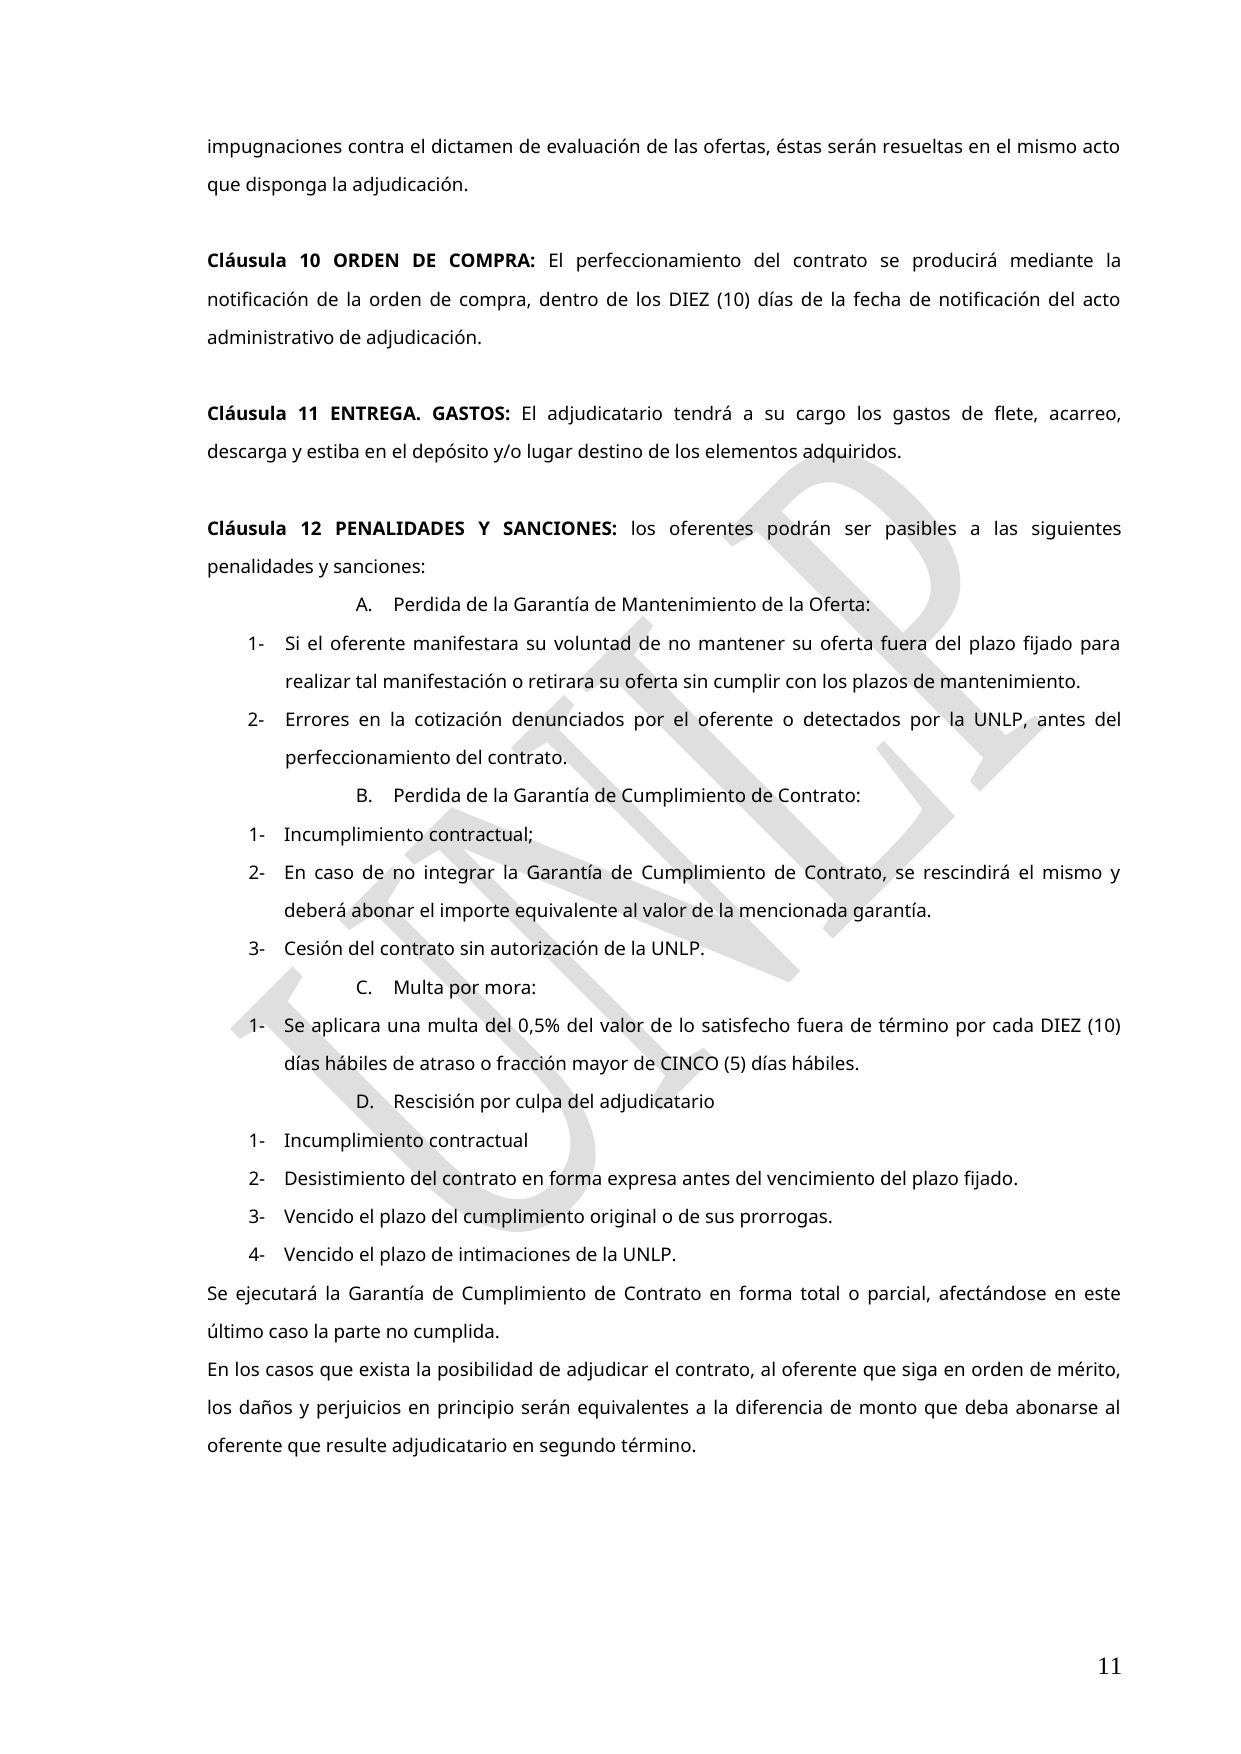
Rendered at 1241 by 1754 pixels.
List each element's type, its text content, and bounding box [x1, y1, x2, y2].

list Incumplimiento contractual; [248, 821, 1122, 847]
list Vencido el plazo de intimaciones de la UNLP. [248, 1242, 1122, 1267]
text En los casos que exista la posibilidad de adjudicar el contrato, al oferente que siga en orden de mérito, los daños y perjuicios en principio serán equivalentes a la diferencia de monto que deba abonarse al oferente que resulte adjudicatario en segundo término. [207, 1356, 1122, 1458]
list Errores en la cotización denunciados por el oferente o detectados por la UNLP, antes del perfeccionamiento del contrato. [247, 706, 1122, 770]
list Si el oferente manifestara su voluntad de no mantener su oferta fuera del plazo fijado para realizar tal manifestación o retirara su oferta sin cumplir con los plazos de mantenimiento. [247, 630, 1122, 694]
list Perdida de la Garantía de Mantenimiento de la Oferta: [356, 592, 1122, 617]
list Incumplimiento contractual [248, 1127, 1122, 1152]
list Perdida de la Garantía de Cumplimiento de Contrato: [356, 783, 1122, 808]
text Cláusula 11 ENTREGA. GASTOS: El adjudicatario tendrá a su cargo los gastos de flete, acarreo, descarga y estiba en el depósito y/o lugar destino de los elementos adquiridos. [207, 401, 1122, 464]
list Se aplicara una multa del 0,5% del valor de lo satisfecho fuera de término por cada DIEZ (10) días hábiles de atraso o fracción mayor de CINCO (5) días hábiles. [248, 1012, 1122, 1076]
text Se ejecutará la Garantía de Cumplimiento de Contrato en forma total o parcial, afectándose en este último caso la parte no cumplida. [207, 1280, 1122, 1343]
text Cláusula 10 ORDEN DE COMPRA: El perfeccionamiento del contrato se producirá mediante la notificación de la orden de compra, dentro de los DIEZ (10) días de la fecha de notificación del acto administrativo de adjudicación. [207, 248, 1122, 349]
list Cesión del contrato sin autorización de la UNLP. [248, 936, 1122, 961]
list Vencido el plazo del cumplimiento original o de sus prorrogas. [248, 1203, 1122, 1229]
list Multa por mora: [356, 974, 1122, 999]
text Cláusula 12 PENALIDADES Y SANCIONES: los oferentes podrán ser pasibles a las siguientes penalidades y sanciones: [207, 515, 1122, 579]
list En caso de no integrar la Garantía de Cumplimiento de Contrato, se rescindirá el mismo y deberá abonar el importe equivalente al valor de la mencionada garantía. [248, 859, 1122, 923]
list Desistimiento del contrato en forma expresa antes del vencimiento del plazo fijado. [248, 1165, 1122, 1191]
list Rescisión por culpa del adjudicatario [356, 1089, 1122, 1114]
